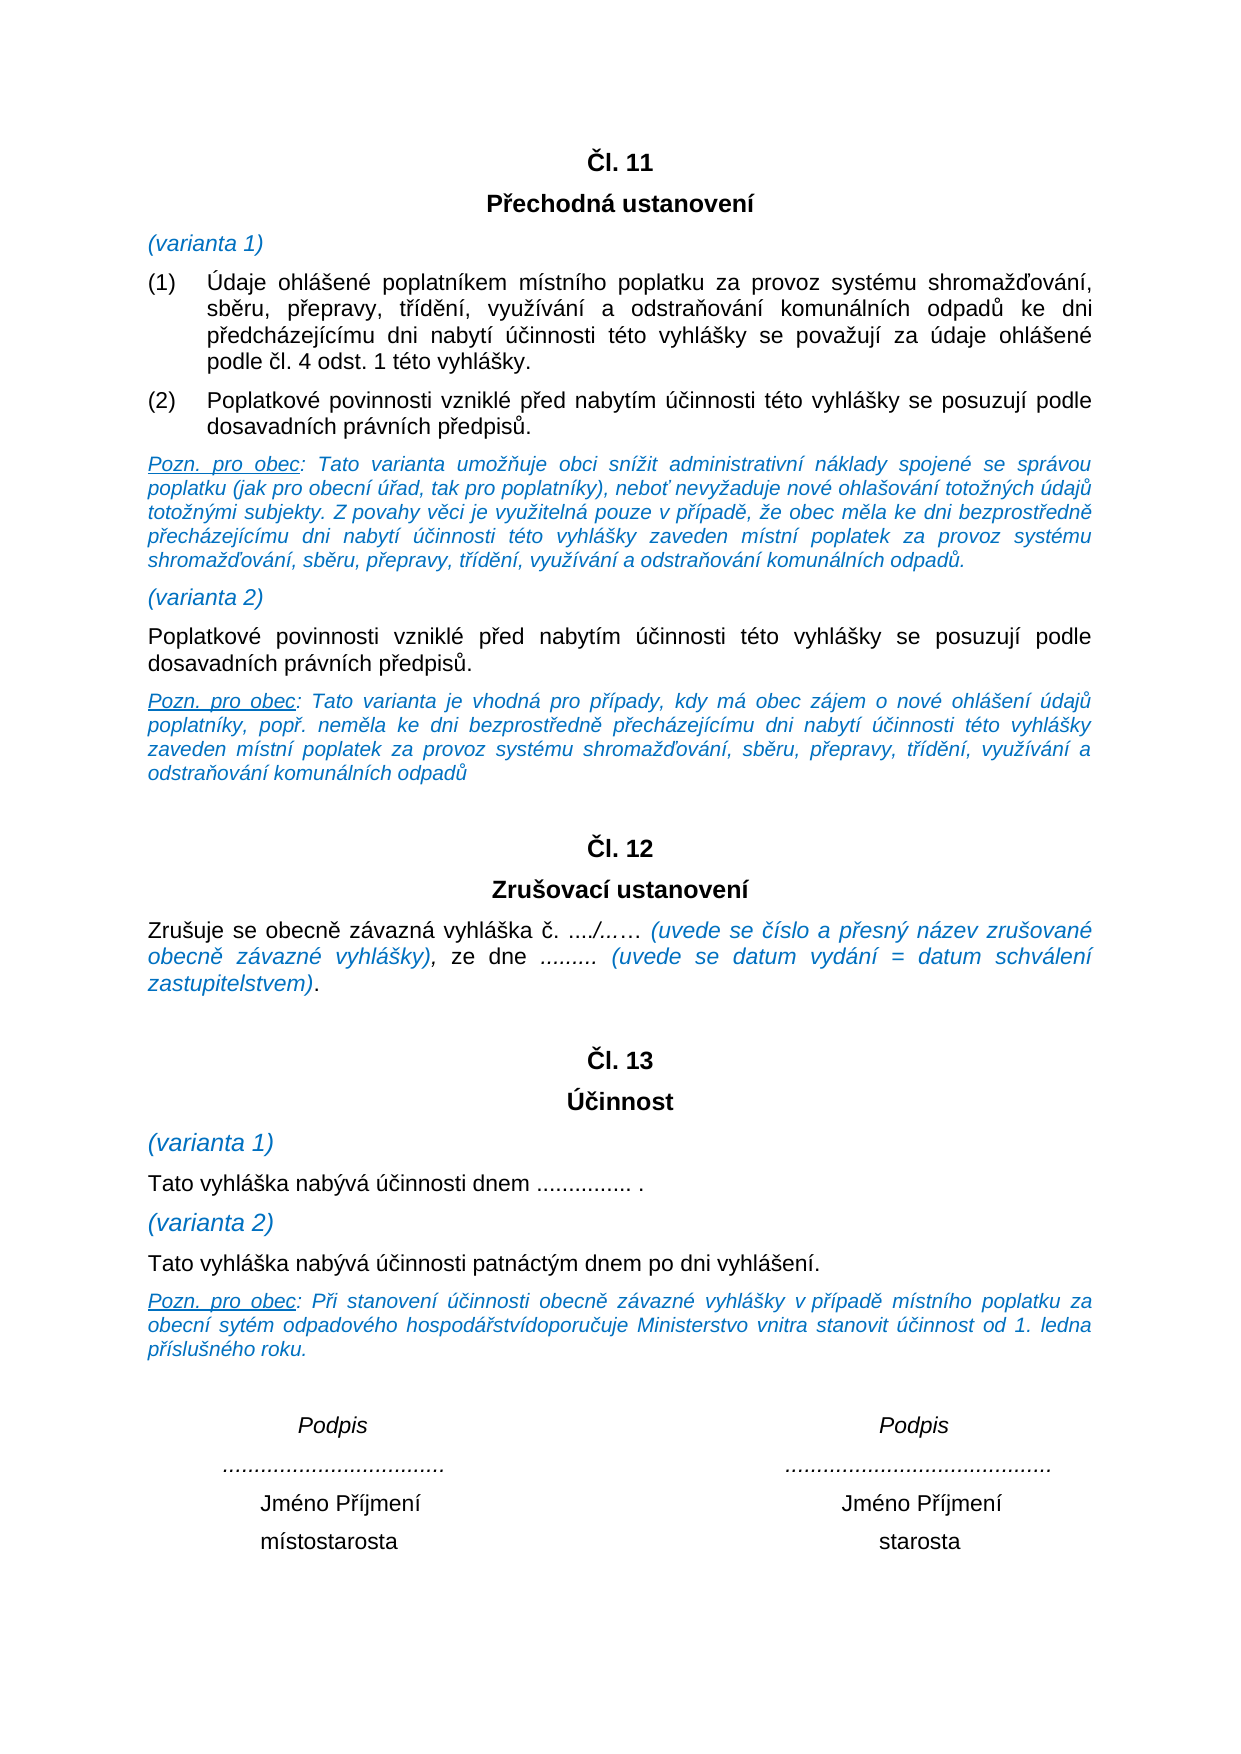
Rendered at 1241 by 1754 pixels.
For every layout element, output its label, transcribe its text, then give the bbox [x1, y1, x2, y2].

text Tato vyhláška nabývá účinnosti patnáctým dnem po dni vyhlášení. [148, 1250, 1093, 1276]
text (varianta 2) [148, 584, 1093, 611]
text (varianta 1) [148, 230, 1093, 256]
text Pozn. pro obec: Tato varianta je vhodná pro případy, kdy má obec zájem o nové ohlášení údajů poplatníky, popř. neměla ke dni bezprostředně přecházejícímu dni nabytí účinnosti této vyhlášky zaveden místní poplatek za provoz systému shromažďování, sběru, přepravy, třídění, využívání a odstraňování komunálních odpadů [148, 688, 1093, 784]
text ................................... .......................................... [148, 1451, 1093, 1477]
text Zrušuje se obecně závazná vyhláška č. ..../...… (uvede se číslo a přesný název zrušované obecně závazné vyhlášky), ze dne ......... (uvede se datum vydání = datum schválení zastupitelstvem). [148, 917, 1093, 996]
list Poplatkové povinnosti vzniklé před nabytím účinnosti této vyhlášky se posuzují podle dosavadních právních předpisů. [148, 387, 1093, 439]
text Pozn. pro obec: Tato varianta umožňuje obci snížit administrativní náklady spojené se správou poplatku (jak pro obecní úřad, tak pro poplatníky), neboť nevyžaduje nové ohlašování totožných údajů totožnými subjekty. Z povahy věci je využitelná pouze v případě, že obec měla ke dni bezprostředně přecházejícímu dni nabytí účinnosti této vyhlášky zaveden místní poplatek za provoz systému shromažďování, sběru, přepravy, třídění, využívání a odstraňování komunálních odpadů. [148, 452, 1093, 572]
text Zrušovací ustanovení [148, 876, 1093, 904]
text Podpis Podpis [148, 1412, 1093, 1438]
text Poplatkové povinnosti vzniklé před nabytím účinnosti této vyhlášky se posuzují podle dosavadních právních předpisů. [148, 623, 1093, 676]
text místostarosta starosta [148, 1528, 1093, 1555]
text Čl. 13 [148, 1046, 1093, 1074]
text Tato vyhláška nabývá účinnosti dnem ............... . [148, 1169, 1093, 1196]
text Účinnost [148, 1087, 1093, 1116]
list Údaje ohlášené poplatníkem místního poplatku za provoz systému shromažďování, sběru, přepravy, třídění, využívání a odstraňování komunálních odpadů ke dni předcházejícímu dni nabytí účinnosti této vyhlášky se považují za údaje ohlášené podle čl. 4 odst. 1 této vyhlášky. [148, 269, 1093, 374]
text Čl. 11 [148, 148, 1093, 176]
text Jméno Příjmení Jméno Příjmení [148, 1489, 1093, 1516]
text Přechodná ustanovení [148, 189, 1093, 218]
text (varianta 2) [148, 1208, 1093, 1237]
text (varianta 1) [148, 1128, 1093, 1157]
text Čl. 12 [148, 834, 1093, 863]
text Pozn. pro obec: Při stanovení účinnosti obecně závazné vyhlášky v případě místního poplatku za obecní sytém odpadového hospodářstvídoporučuje Ministerstvo vnitra stanovit účinnost od 1. ledna příslušného roku. [148, 1288, 1093, 1360]
